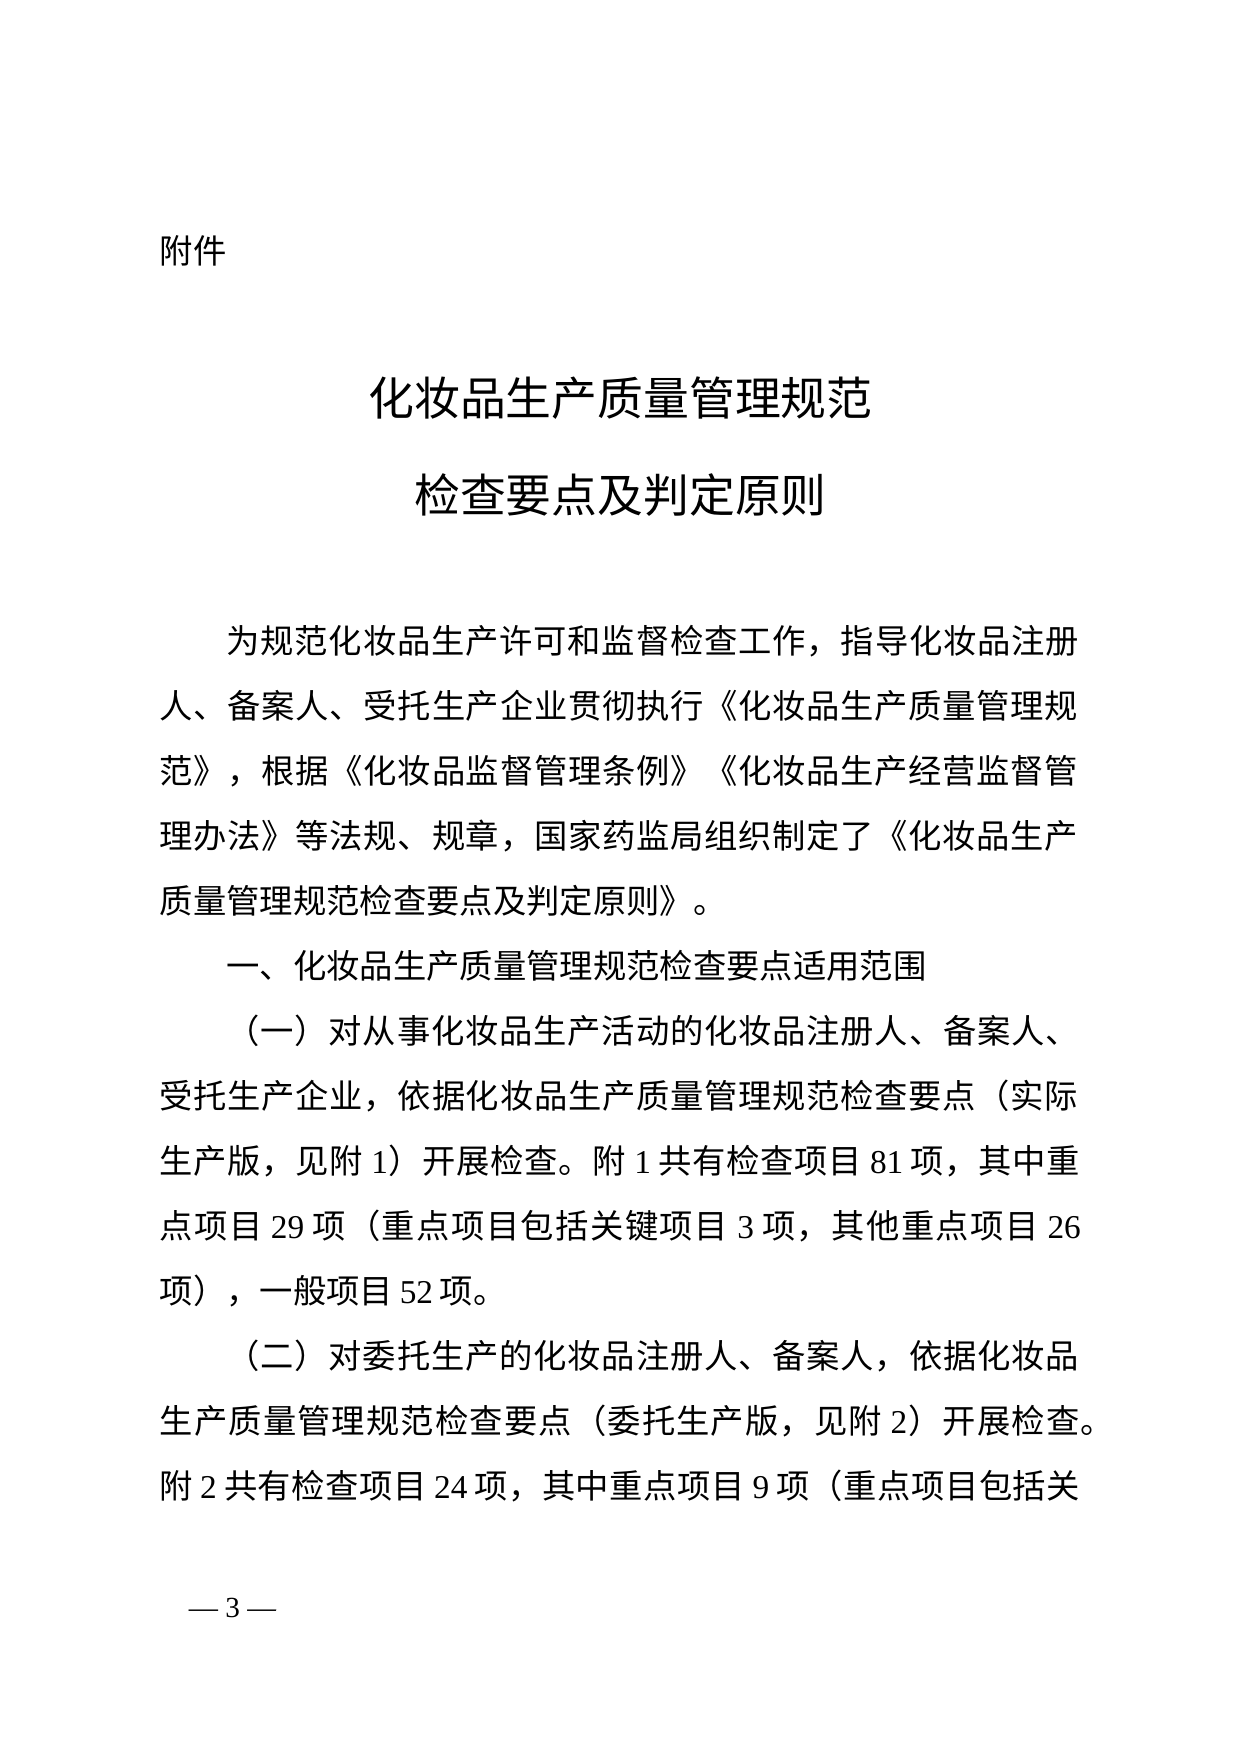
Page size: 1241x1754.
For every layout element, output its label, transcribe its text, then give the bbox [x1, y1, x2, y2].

text 附件 [159, 217, 1081, 282]
text 一、化妆品生产质量管理规范检查要点适用范围 [159, 932, 1081, 997]
text 为规范化妆品生产许可和监督检查工作，指导化妆品注册人、备案人、受托生产企业贯彻执行《化妆品生产质量管理规范》，根据《化妆品监督管理条例》《化妆品生产经营监督管理办法》等法规、规章，国家药监局组织制定了《化妆品生产质量管理规范检查要点及判定原则》。 [159, 607, 1081, 932]
text 检查要点及判定原则 [159, 444, 1081, 542]
text （一）对从事化妆品生产活动的化妆品注册人、备案人、受托生产企业，依据化妆品生产质量管理规范检查要点（实际生产版，见附1）开展检查。附1共有检查项目81项，其中重点项目29项（重点项目包括关键项目3项，其他重点项目26项），一般项目52项。 [159, 997, 1081, 1322]
text 化妆品生产质量管理规范 [159, 347, 1081, 444]
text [159, 1322, 1081, 1517]
